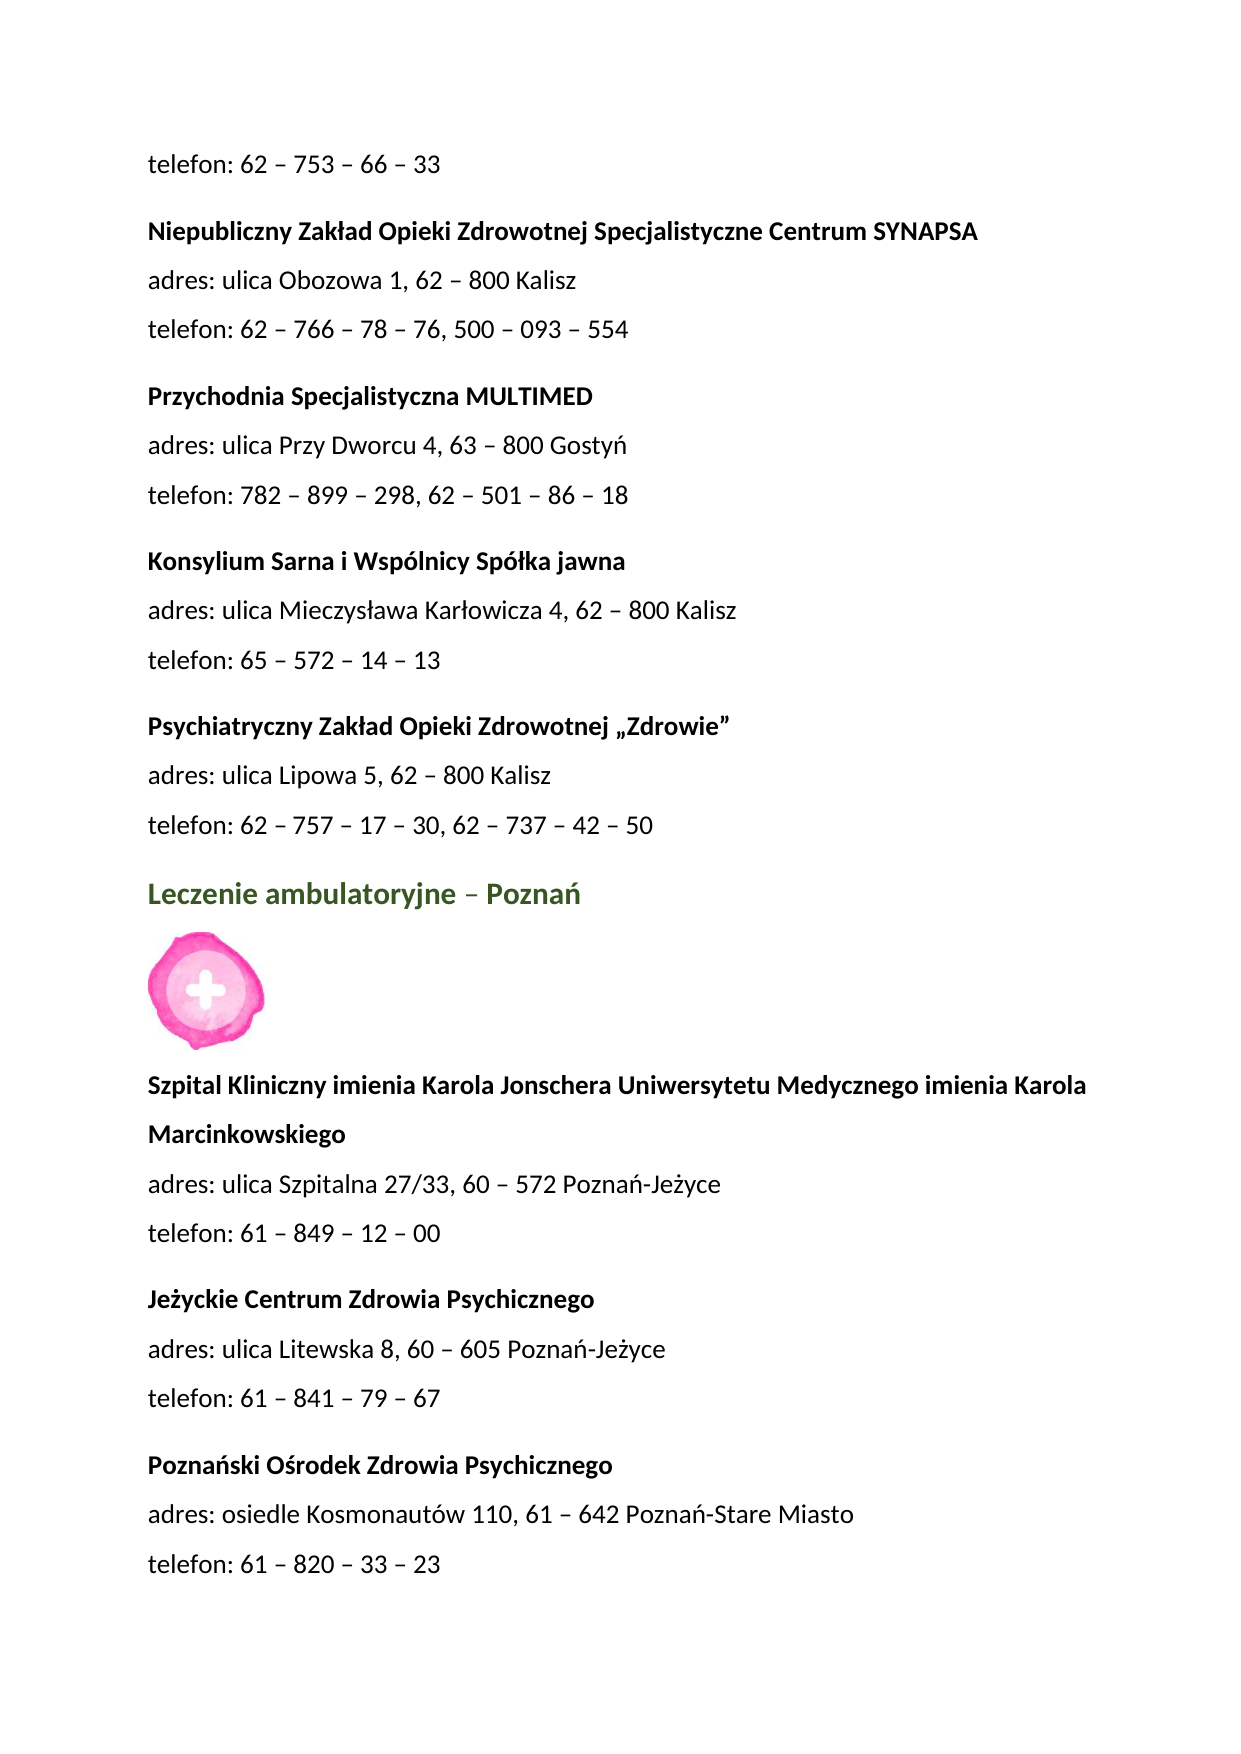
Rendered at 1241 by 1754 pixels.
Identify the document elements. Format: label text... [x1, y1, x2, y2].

text telefon: 61 – 841 – 79 – 67 [148, 1382, 1093, 1415]
text telefon: 782 – 899 – 298, 62 – 501 – 86 – 18 [148, 478, 1093, 511]
picture [147, 932, 265, 1050]
text adres: ulica Przy Dworcu 4, 63 – 800 Gostyń [148, 428, 1093, 461]
text telefon: 62 – 757 – 17 – 30, 62 – 737 – 42 – 50 [148, 808, 1093, 841]
text Psychiatryczny Zakład Opieki Zdrowotnej „Zdrowie” [148, 709, 1093, 742]
text telefon: 65 – 572 – 14 – 13 [148, 643, 1093, 676]
text adres: ulica Litewska 8, 60 – 605 Poznań-Jeżyce [148, 1332, 1093, 1365]
text telefon: 62 – 766 – 78 – 76, 500 – 093 – 554 [148, 313, 1093, 346]
text telefon: 61 – 820 – 33 – 23 [148, 1547, 1093, 1580]
text adres: ulica Obozowa 1, 62 – 800 Kalisz [148, 263, 1093, 296]
text Szpital Kliniczny imienia Karola Jonschera Uniwersytetu Medycznego imienia Karola Marcinkowskiego [148, 1068, 1093, 1151]
text adres: ulica Mieczysława Karłowicza 4, 62 – 800 Kalisz [148, 593, 1093, 626]
text adres: ulica Lipowa 5, 62 – 800 Kalisz [148, 758, 1093, 792]
text adres: osiedle Kosmonautów 110, 61 – 642 Poznań-Stare Miasto [148, 1497, 1093, 1530]
text Niepubliczny Zakład Opieki Zdrowotnej Specjalistyczne Centrum SYNAPSA [148, 214, 1093, 247]
subtitle Leczenie ambulatoryjne – Poznań [148, 874, 1093, 912]
text Konsylium Sarna i Wspólnicy Spółka jawna [148, 544, 1093, 577]
text adres: ulica Szpitalna 27/33, 60 – 572 Poznań-Jeżyce [148, 1167, 1093, 1200]
text telefon: 62 – 753 – 66 – 33 [148, 148, 1093, 181]
text Przychodnia Specjalistyczna MULTIMED [148, 379, 1093, 412]
text Jeżyckie Centrum Zdrowia Psychicznego [148, 1283, 1093, 1316]
text Poznański Ośrodek Zdrowia Psychicznego [148, 1448, 1093, 1481]
text telefon: 61 – 849 – 12 – 00 [148, 1217, 1093, 1249]
